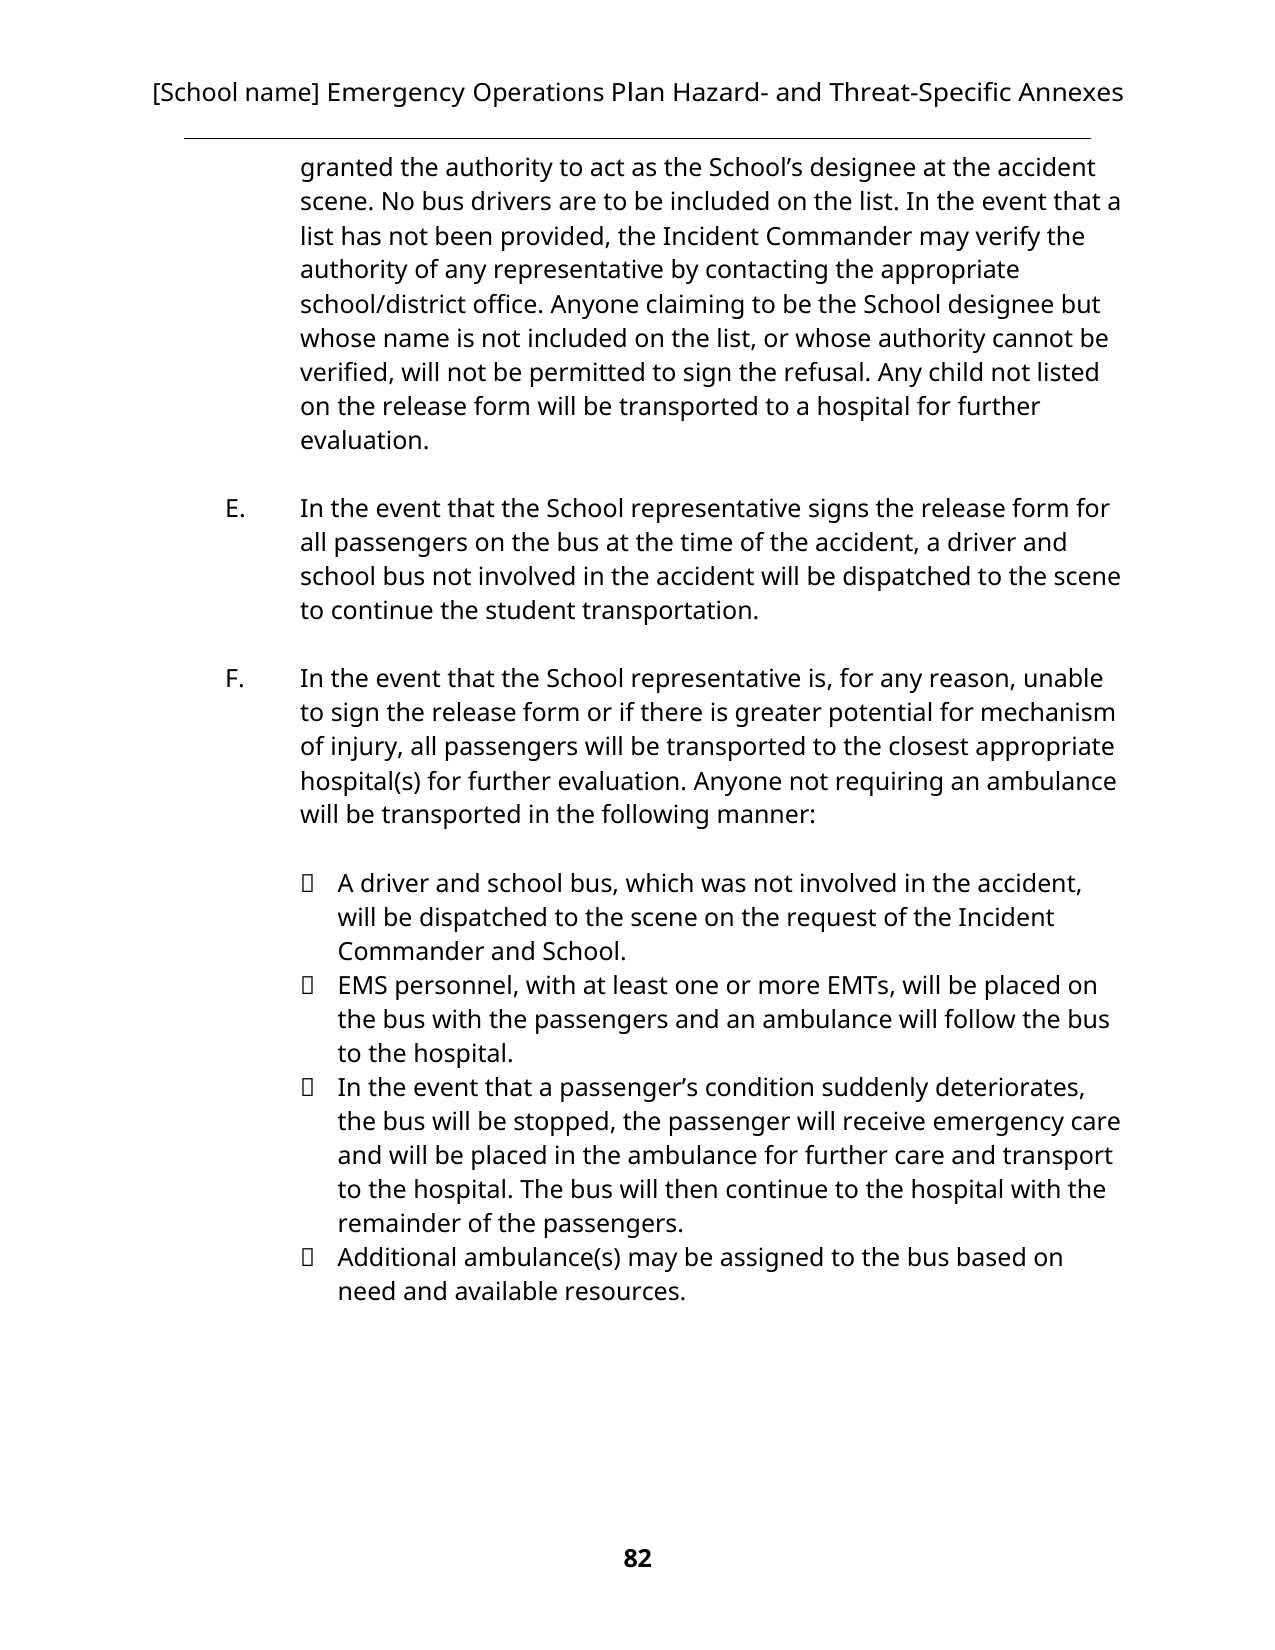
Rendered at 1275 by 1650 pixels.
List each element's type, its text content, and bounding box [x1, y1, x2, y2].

list In the event that the School representative signs the release form for all passengers on the bus at the time of the accident, a driver and school bus not involved in the accident will be dispatched to the scene to continue the student transportation. [225, 491, 1125, 627]
text  Additional ambulance(s) may be assigned to the bus based on need and available resources. [300, 1240, 1125, 1308]
text  A driver and school bus, which was not involved in the accident, will be dispatched to the scene on the request of the Incident Commander and School. [300, 865, 1125, 967]
list In the event that the School representative is, for any reason, unable to sign the release form or if there is greater potential for mechanism of injury, all passengers will be transported to the closest appropriate hospital(s) for further evaluation. Anyone not requiring an ambulance will be transported in the following manner: [225, 661, 1125, 831]
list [225, 150, 1125, 457]
text  EMS personnel, with at least one or more EMTs, will be placed on the bus with the passengers and an ambulance will follow the bus to the hospital. [300, 967, 1125, 1070]
text  In the event that a passenger’s condition suddenly deteriorates, the bus will be stopped, the passenger will receive emergency care and will be placed in the ambulance for further care and transport to the hospital. The bus will then continue to the hospital with the remainder of the passengers. [300, 1070, 1125, 1240]
